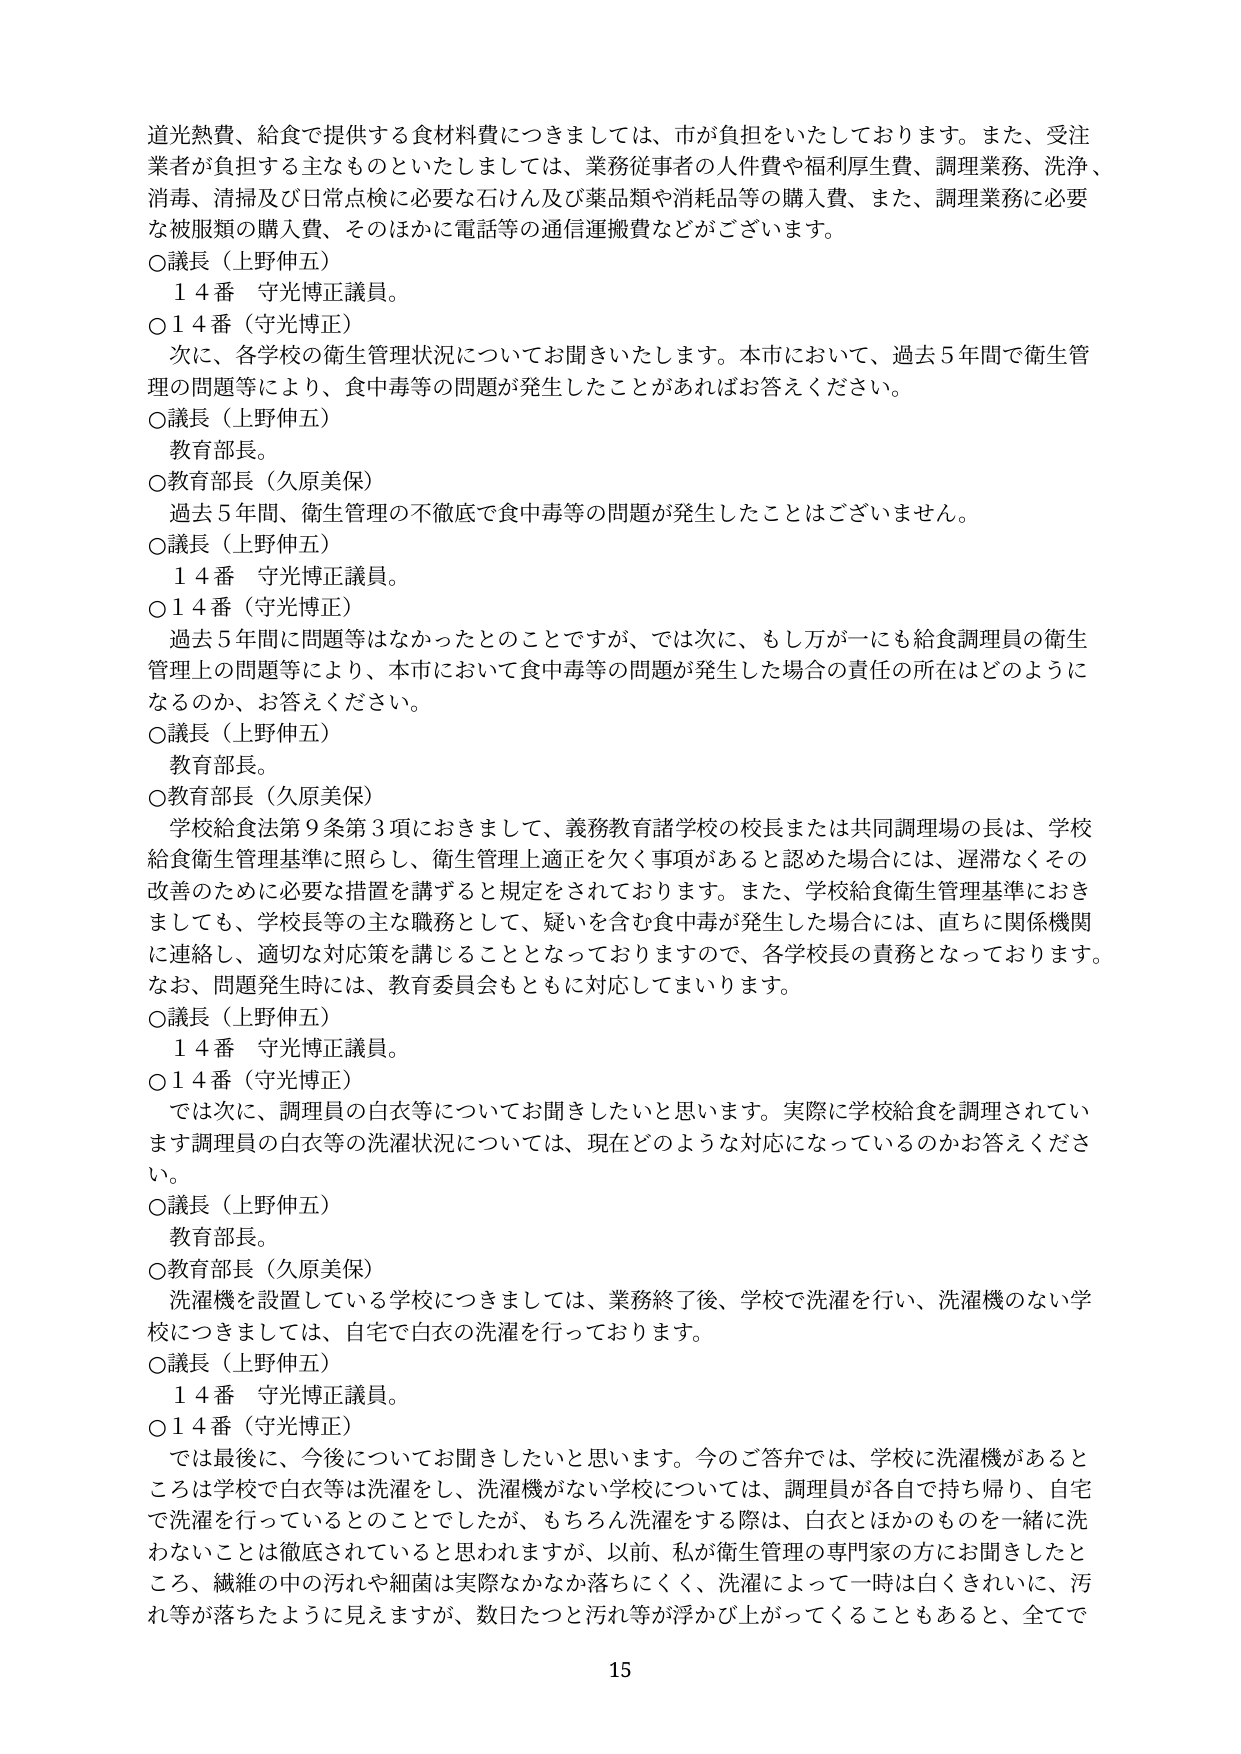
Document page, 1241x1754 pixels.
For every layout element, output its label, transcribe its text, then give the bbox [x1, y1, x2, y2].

text １４番 守光博正議員。 [148, 1031, 1092, 1063]
text １４番 守光博正議員。 [148, 1378, 1092, 1409]
text ○１４番（守光博正） [148, 307, 1092, 338]
text ○１４番（守光博正） [148, 591, 1092, 622]
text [148, 1441, 1092, 1629]
text ○１４番（守光博正） [148, 1409, 1092, 1441]
text 学校給食法第９条第３項におきまして、義務教育諸学校の校長または共同調理場の長は、学校給食衛生管理基準に照らし、衛生管理上適正を欠く事項があると認めた場合には、遅滞なくその改善のために必要な措置を講ずると規定をされております。また、学校給食衛生管理基準におきましても、学校長等の主な職務として、疑いを含む食中毒が発生した場合には、直ちに関係機関に連絡し、適切な対応策を講じることとなっておりますので、各学校長の責務となっております。なお、問題発生時には、教育委員会もともに対応してまいります。 [148, 811, 1092, 1000]
text では次に、調理員の白衣等についてお聞きしたいと思います。実際に学校給食を調理されています調理員の白衣等の洗濯状況については、現在どのような対応になっているのかお答えください。 [148, 1094, 1092, 1189]
text ○教育部長（久原美保） [148, 1252, 1092, 1283]
text ○教育部長（久原美保） [148, 464, 1092, 496]
text ○議長（上野伸五） [148, 244, 1092, 276]
text ○１４番（守光博正） [148, 1063, 1092, 1094]
text 教育部長。 [148, 433, 1092, 464]
text 教育部長。 [148, 1220, 1092, 1252]
text 教育部長。 [148, 748, 1092, 779]
text ○教育部長（久原美保） [148, 779, 1092, 811]
text ○議長（上野伸五） [148, 716, 1092, 748]
text ○議長（上野伸五） [148, 401, 1092, 433]
text ○議長（上野伸五） [148, 1189, 1092, 1220]
text １４番 守光博正議員。 [148, 559, 1092, 591]
text 過去５年間、衛生管理の不徹底で食中毒等の問題が発生したことはございません。 [148, 496, 1092, 527]
text 過去５年間に問題等はなかったとのことですが、では次に、もし万が一にも給食調理員の衛生管理上の問題等により、本市において食中毒等の問題が発生した場合の責任の所在はどのようになるのか、お答えください。 [148, 622, 1092, 716]
text ○議長（上野伸五） [148, 1346, 1092, 1378]
text １４番 守光博正議員。 [148, 276, 1092, 307]
text ○議長（上野伸五） [148, 527, 1092, 559]
text 洗濯機を設置している学校につきましては、業務終了後、学校で洗濯を行い、洗濯機のない学校につきましては、自宅で白衣の洗濯を行っております。 [148, 1283, 1092, 1346]
text ○議長（上野伸五） [148, 1000, 1092, 1031]
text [148, 118, 1092, 244]
text 次に、各学校の衛生管理状況についてお聞きいたします。本市において、過去５年間で衛生管理の問題等により、食中毒等の問題が発生したことがあればお答えください。 [148, 338, 1092, 401]
